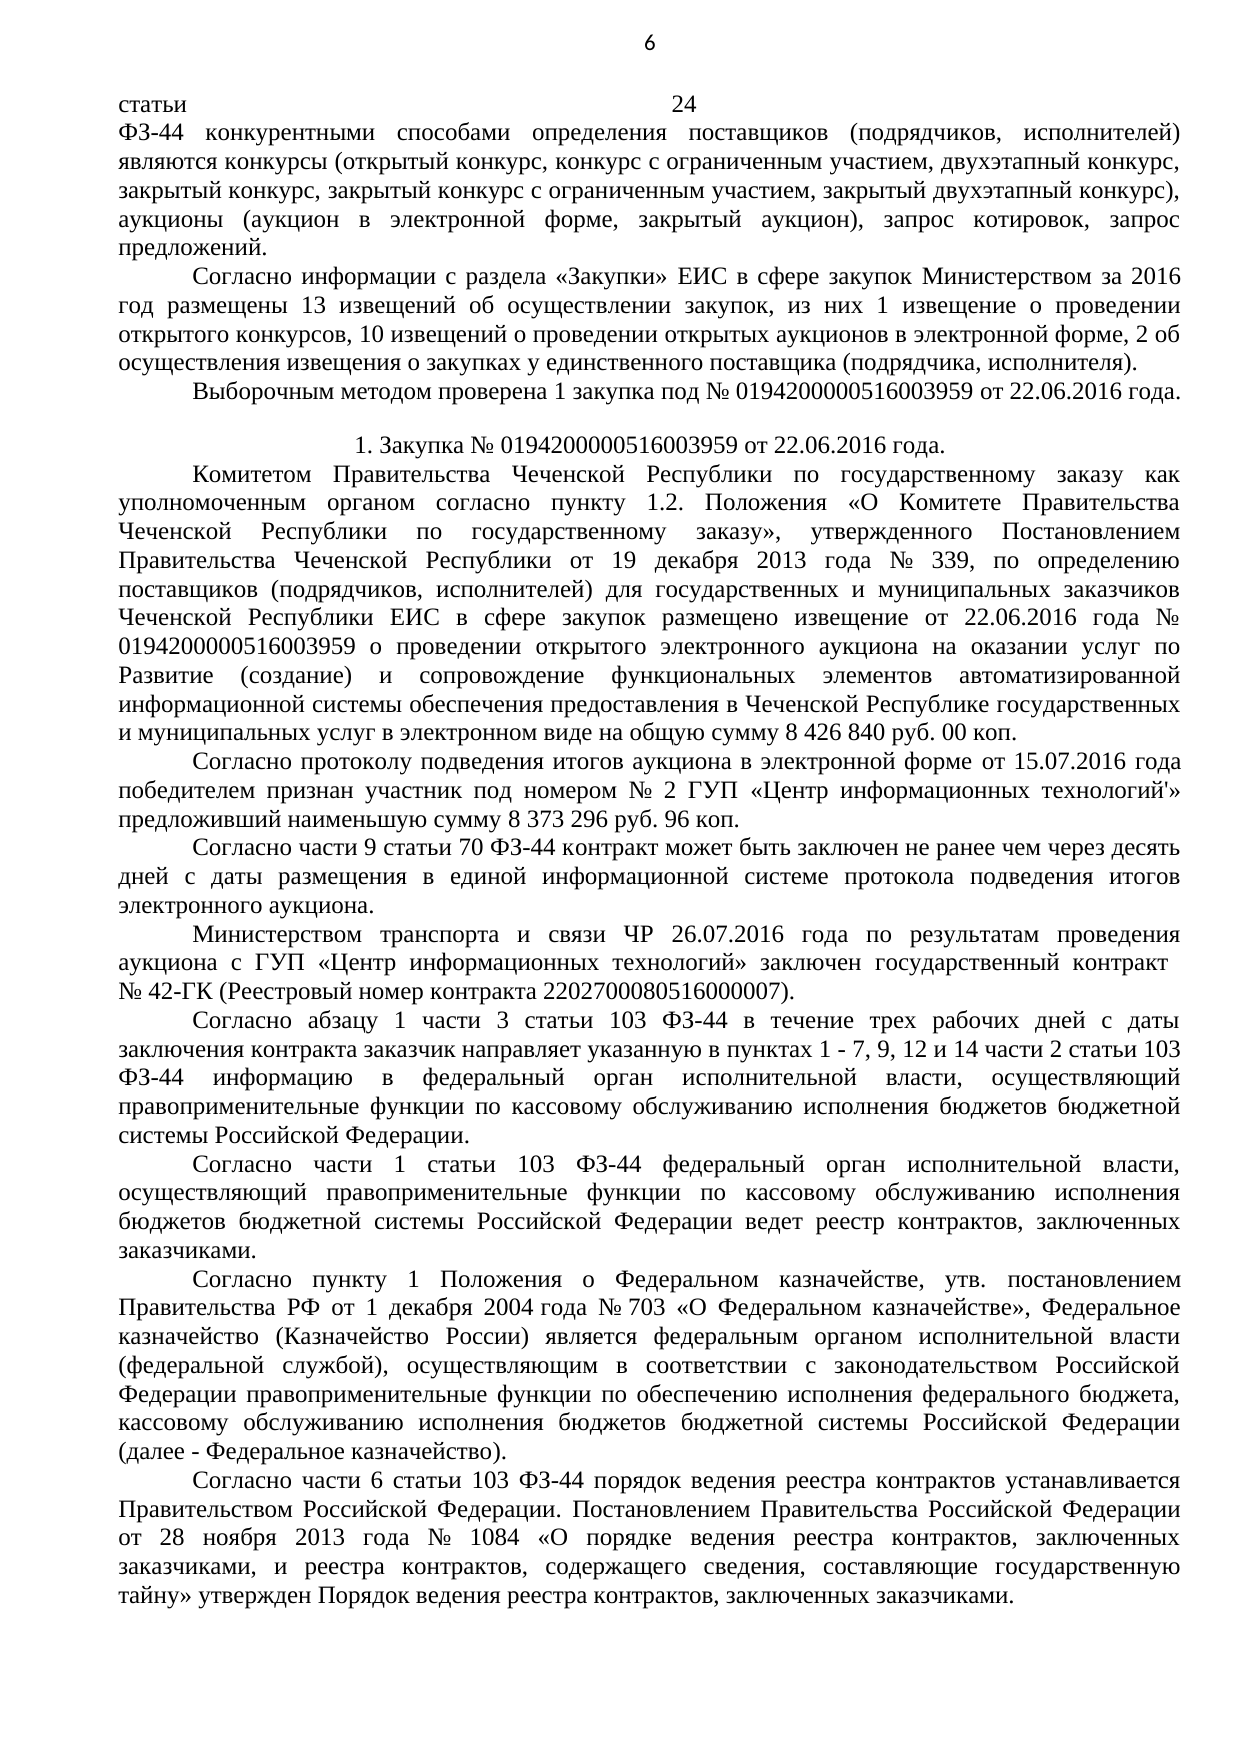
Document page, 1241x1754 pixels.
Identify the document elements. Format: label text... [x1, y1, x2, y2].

text Министерством транспорта и связи ЧР 26.07.2016 года по результатам проведения аукциона с ГУП «Центр информационных технологий» заключен государственный контракт № 42-ГК (Реестровый номер контракта 2202700080516000007). [118, 919, 1181, 1005]
text Согласно части 6 статьи 103 ФЗ-44 порядок ведения реестра контрактов устанавливается Правительством Российской Федерации. Постановлением Правительства Российской Федерации от 28 ноября 2013 года № 1084 «О порядке ведения реестра контрактов, заключенных заказчиками, и реестра контрактов, содержащего сведения, составляющие государственную тайну» утвержден Порядок ведения реестра контрактов, заключенных заказчиками. [118, 1465, 1181, 1609]
text 1. Закупка № 0194200000516003959 от 22.06.2016 года. [118, 430, 1181, 459]
text Выборочным методом проверена 1 закупка под № 0194200000516003959 от 22.06.2016 года. [118, 376, 1175, 405]
text Согласно части 9 статьи 70 ФЗ-44 контракт может быть заключен не ранее чем через десять дней с даты размещения в единой информационной системе протокола подведения итогов электронного аукциона. [118, 832, 1181, 919]
text Согласно протоколу подведения итогов аукциона в электронной форме от 15.07.2016 года победителем признан участник под номером № 2 ГУП «Центр информационных технологий'» предложивший наименьшую сумму 8 373 296 руб. 96 коп. [118, 746, 1181, 832]
text Комитетом Правительства Чеченской Республики по государственному заказу как уполномоченным органом согласно пункту 1.2. Положения «О Комитете Правительства Чеченской Республики по государственному заказу», утвержденного Постановлением Правительства Чеченской Республики от 19 декабря 2013 года № 339, по определению поставщиков (подрядчиков, исполнителей) для государственных и муниципальных заказчиков Чеченской Республики ЕИС в сфере закупок размещено извещение от 22.06.2016 года № 0194200000516003959 о проведении открытого электронного аукциона на оказании услуг по Развитие (создание) и сопровождение функциональных элементов автоматизированной информационной системы обеспечения предоставления в Чеченской Республике государственных и муниципальных услуг в электронном виде на общую сумму 8 426 840 руб. 00 коп. [118, 459, 1181, 746]
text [118, 89, 1181, 261]
text Согласно части 1 статьи 103 ФЗ-44 федеральный орган исполнительной власти, осуществляющий правоприменительные функции по кассовому обслуживанию исполнения бюджетов бюджетной системы Российской Федерации ведет реестр контрактов, заключенных заказчиками. [118, 1149, 1181, 1264]
text Согласно информации с раздела «Закупки» ЕИС в сфере закупок Министерством за 2016 год размещены 13 извещений об осуществлении закупок, из них 1 извещение о проведении открытого конкурсов, 10 извещений о проведении открытых аукционов в электронной форме, 2 об осуществления извещения о закупках у единственного поставщика (подрядчика, исполнителя). [118, 261, 1181, 376]
text Согласно пункту 1 Положения о Федеральном казначействе, утв. постановлением Правительства РФ от 1 декабря 2004 года № 703 «О Федеральном казначействе», Федеральное казначейство (Казначейство России) является федеральным органом исполнительной власти (федеральной службой), осуществляющим в соответствии с законодательством Российской Федерации правоприменительные функции по обеспечению исполнения федерального бюджета, кассовому обслуживанию исполнения бюджетов бюджетной системы Российской Федерации (далее - Федеральное казначейство). [118, 1264, 1181, 1465]
text Согласно абзацу 1 части 3 статьи 103 ФЗ-44 в течение трех рабочих дней с даты заключения контракта заказчик направляет указанную в пунктах 1 - 7, 9, 12 и 14 части 2 статьи 103 ФЗ-44 информацию в федеральный орган исполнительной власти, осуществляющий правоприменительные функции по кассовому обслуживанию исполнения бюджетов бюджетной системы Российской Федерации. [118, 1005, 1181, 1149]
